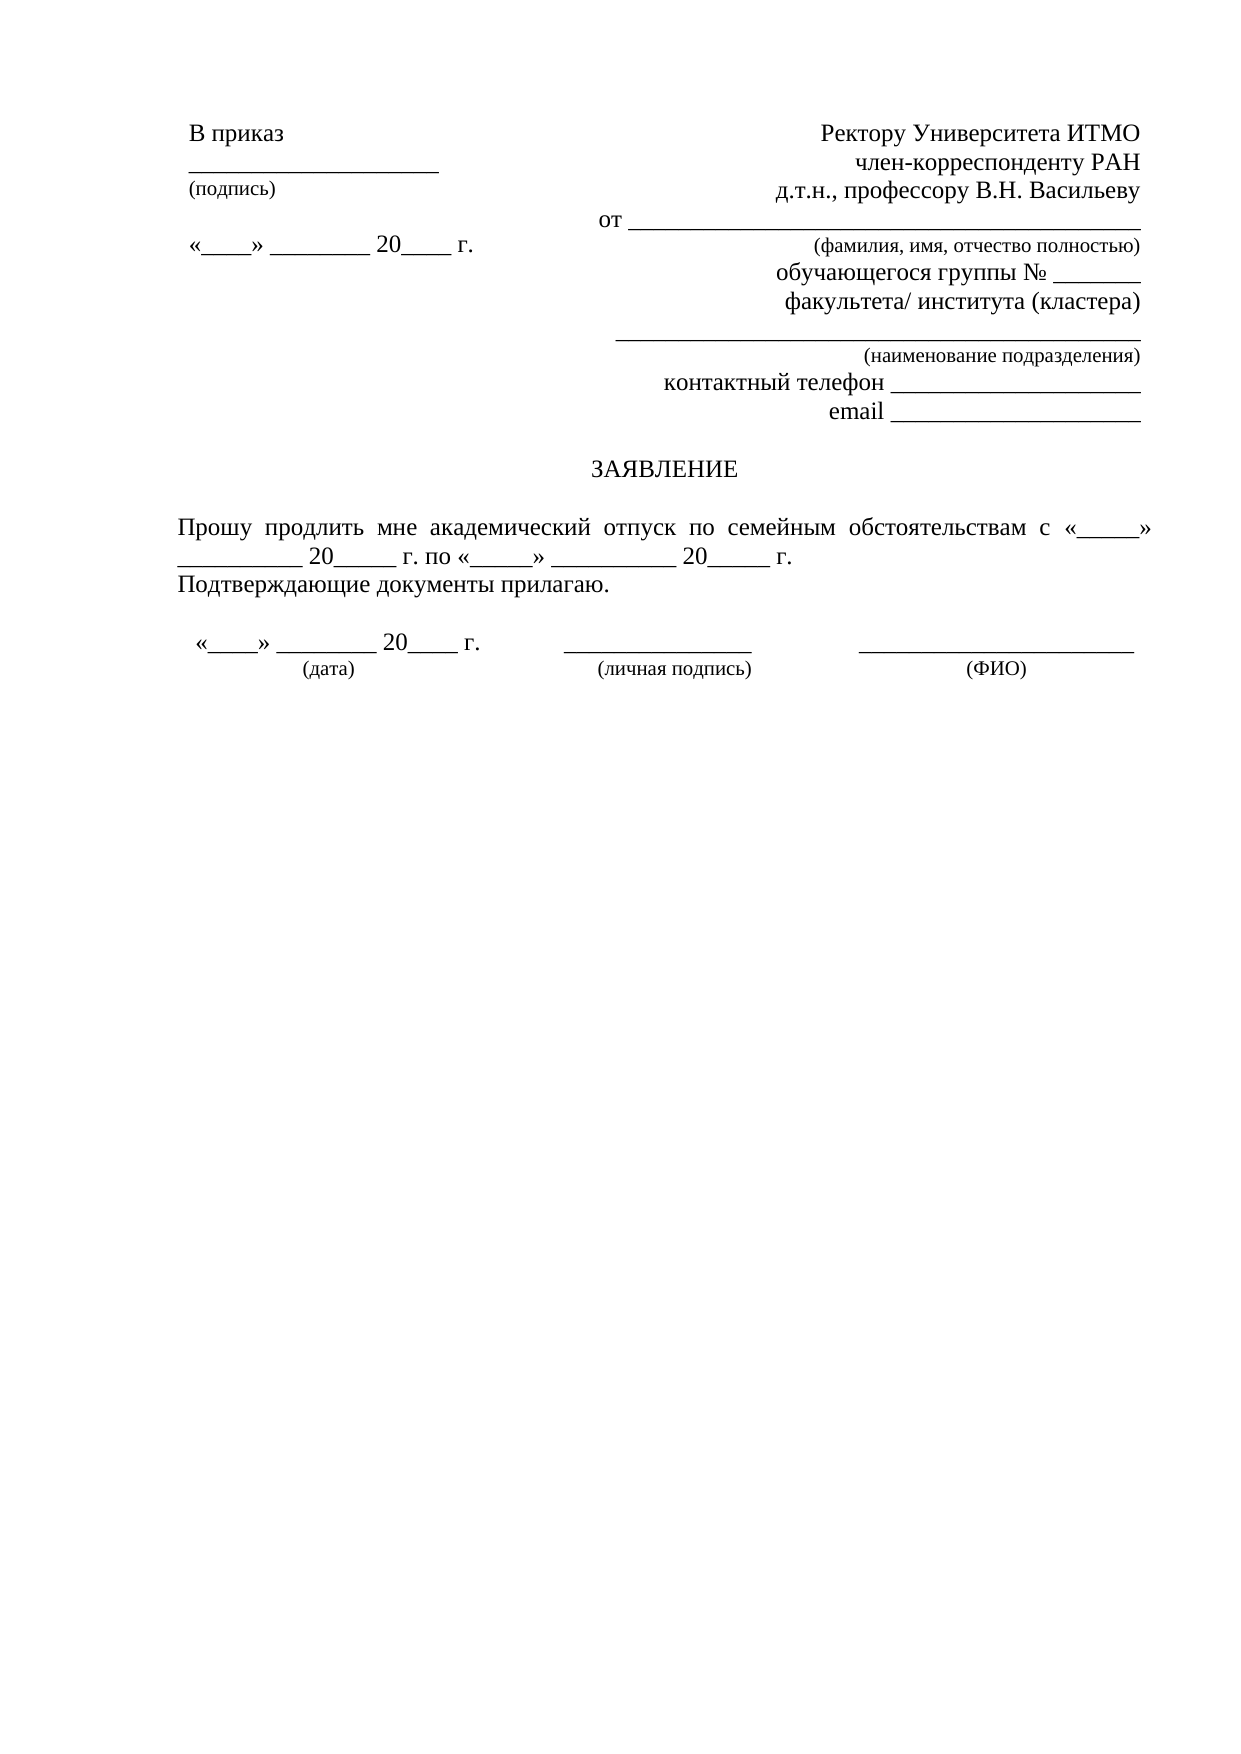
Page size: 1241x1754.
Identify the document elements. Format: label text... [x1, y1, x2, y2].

text (дата) (личная подпись) (ФИО) [177, 656, 1152, 680]
table_header Ректору Университета ИТМО член-корреспонденту РАН д.т.н., профессору В.Н. Васильеву от (фамилия, имя, отчество полностью) обучающегося группы № факультета/ института (кластера) (наименование подразделения) контактный телефон email [561, 118, 1152, 425]
text Подтверждающие документы прилагаю. [177, 569, 1152, 598]
text ЗАЯВЛЕНИЕ [177, 454, 1152, 483]
text «____» ________ 20____ г. _______________ [177, 627, 1152, 656]
table_header В приказ ____________________ (подпись) «____» ________ 20____ г. [177, 118, 561, 425]
text Прошу продлить мне академический отпуск по семейным обстоятельствам с «» 20 г. по «» 20 г. [177, 512, 1152, 569]
